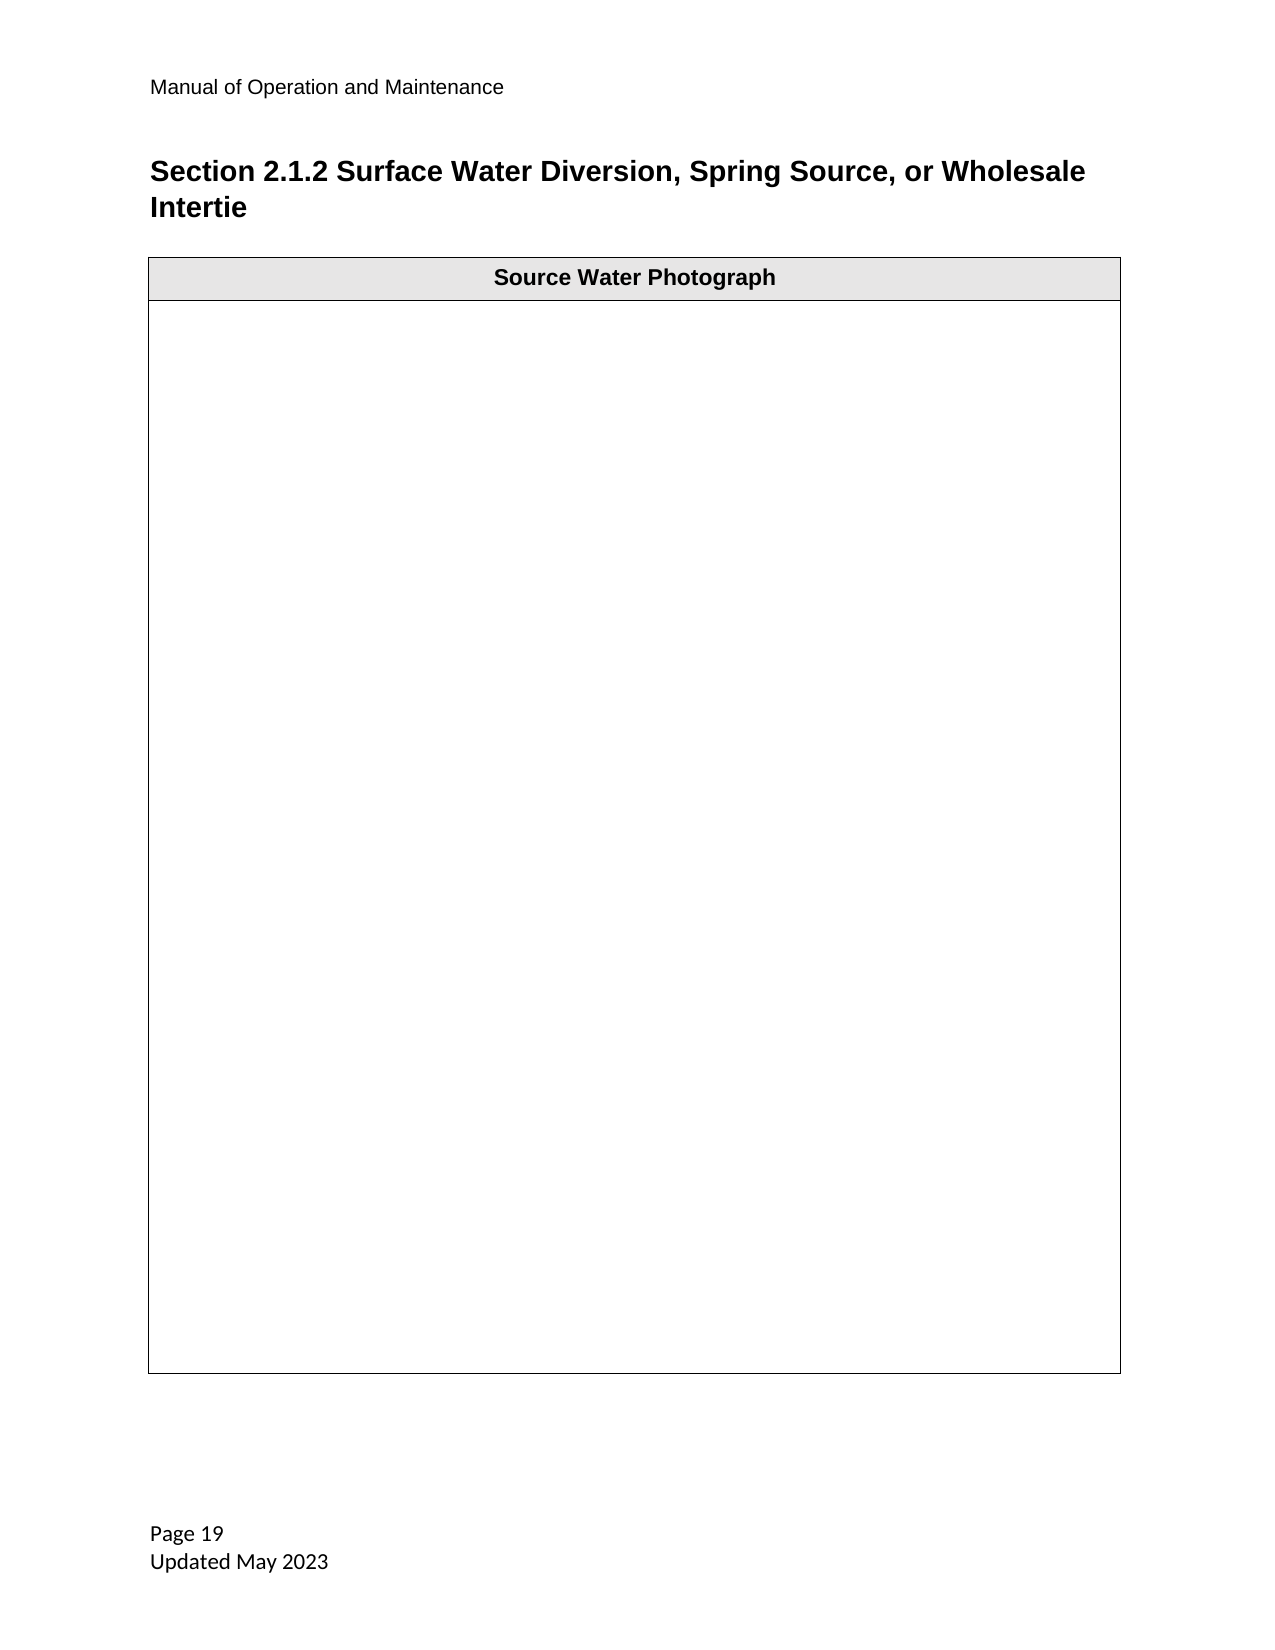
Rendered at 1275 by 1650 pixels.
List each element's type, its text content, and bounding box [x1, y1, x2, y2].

table_cell [149, 301, 1120, 1373]
subtitle Section 2.1.2 Surface Water Diversion, Spring Source, or Wholesale Intertie [150, 154, 1125, 224]
table_header Source Water Photograph [149, 258, 1120, 300]
